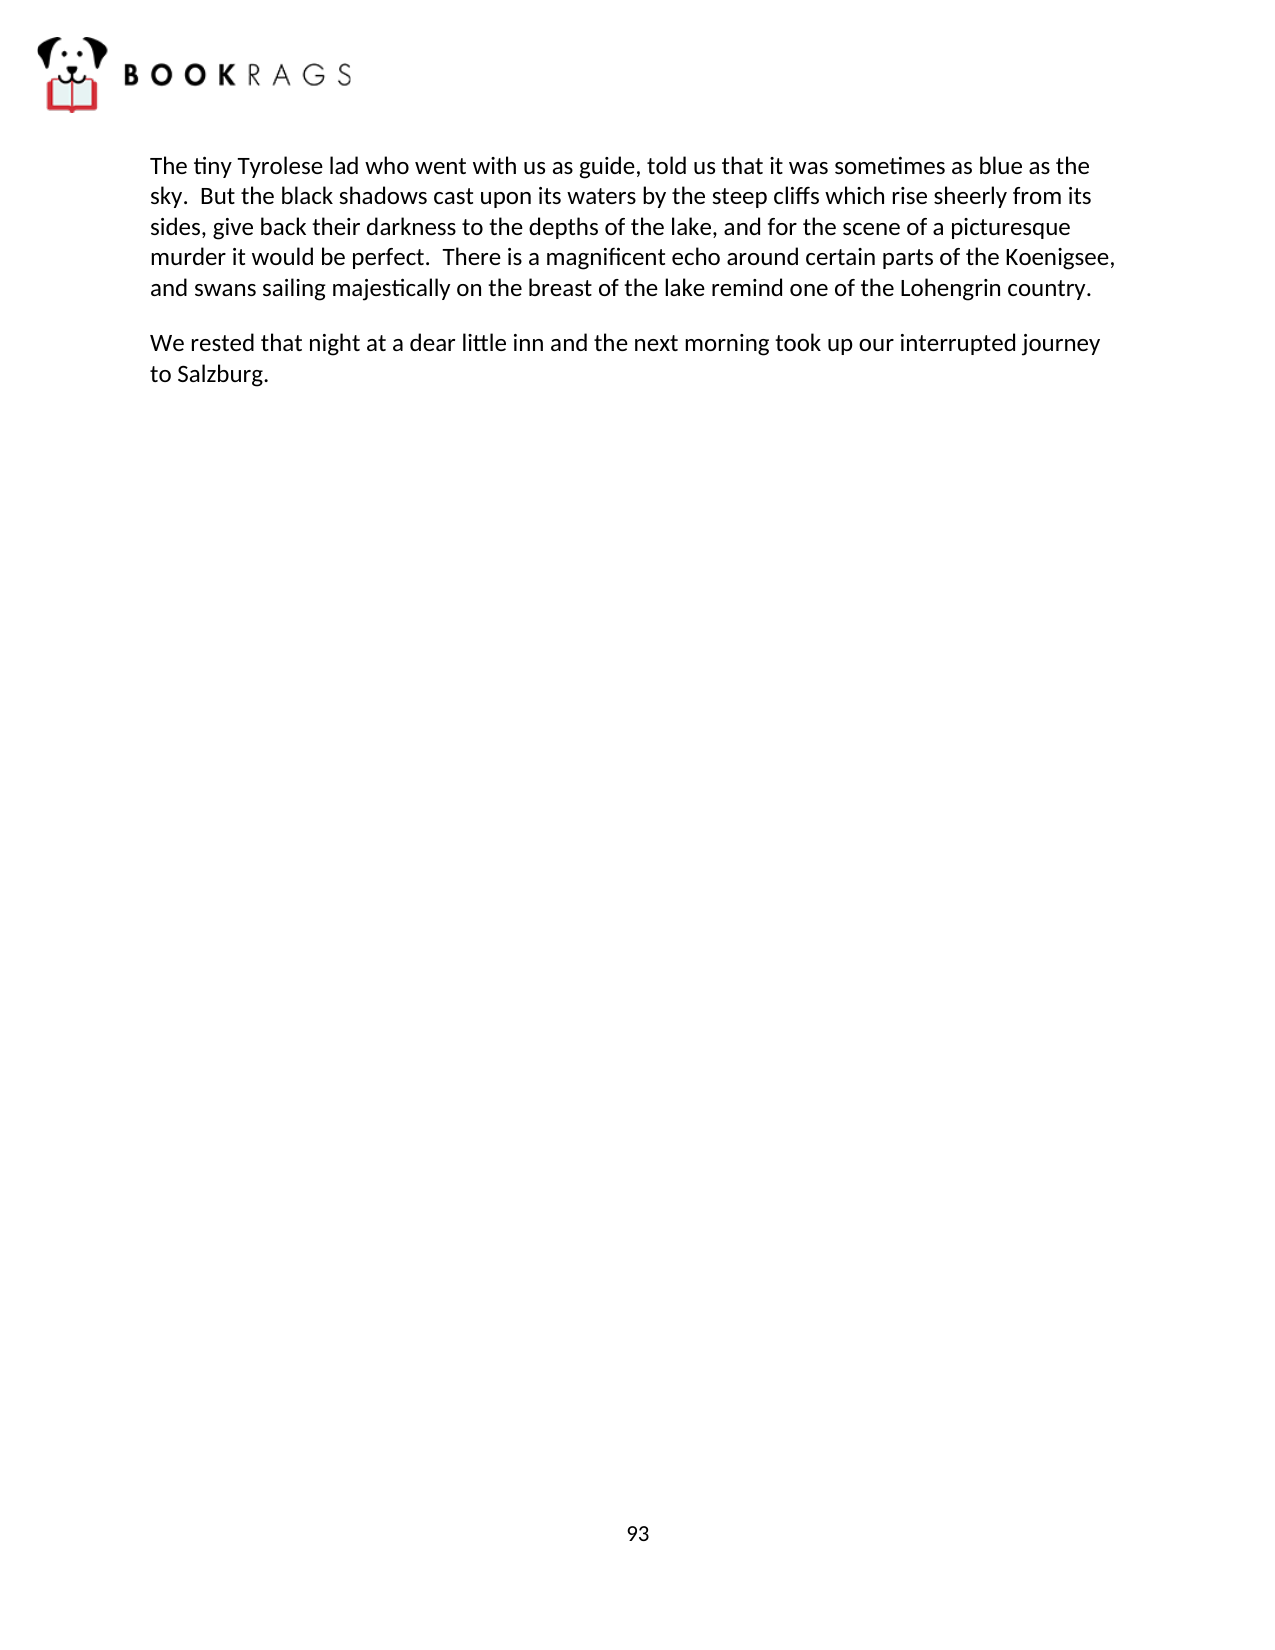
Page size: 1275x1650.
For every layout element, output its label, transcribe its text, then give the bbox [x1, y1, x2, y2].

text We rested that night at a dear little inn and the next morning took up our interrupted journey to Salzburg. [150, 328, 1125, 389]
picture [37, 37, 351, 113]
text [150, 150, 1125, 303]
